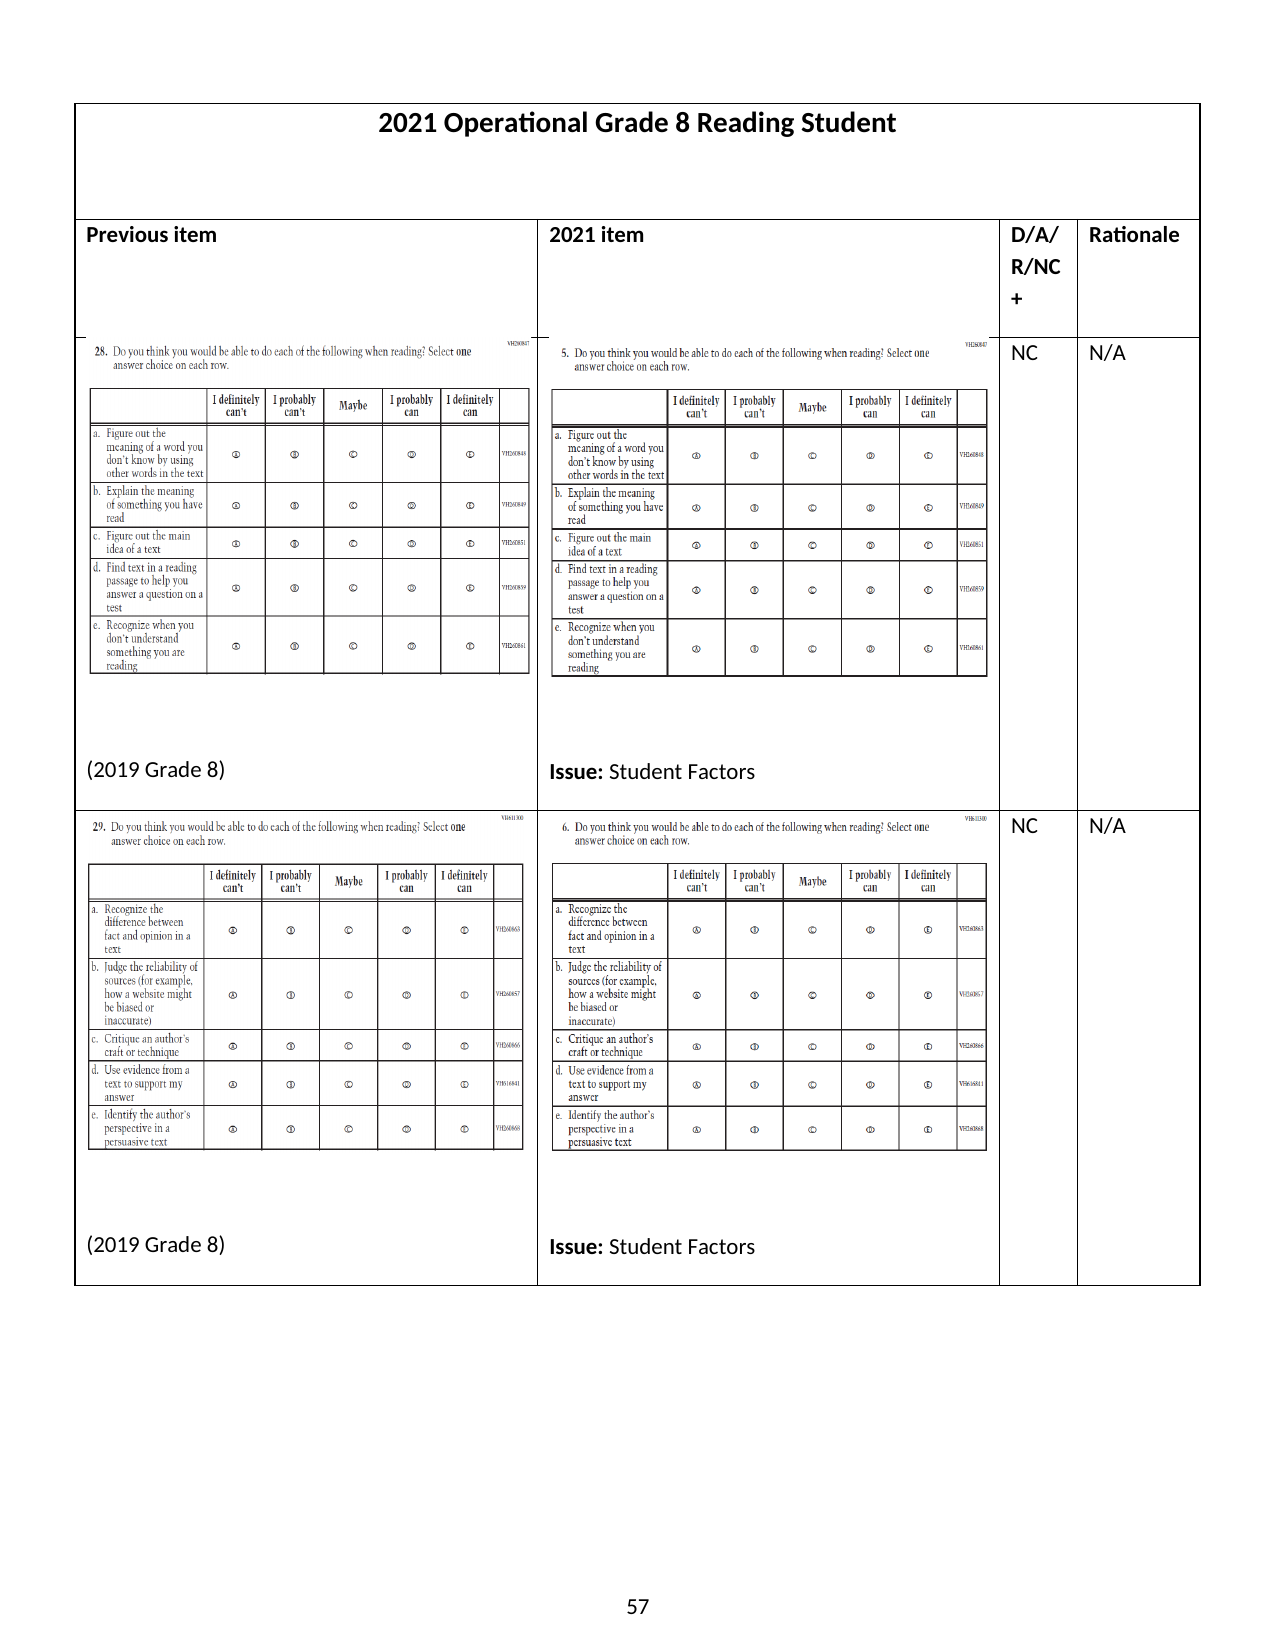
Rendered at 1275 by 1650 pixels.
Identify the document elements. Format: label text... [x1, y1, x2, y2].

picture [86, 811, 527, 1153]
table_cell Rationale [1078, 220, 1199, 337]
table_cell NC [1000, 811, 1077, 1285]
picture [86, 337, 532, 677]
table_cell Issue: Student Factors [538, 811, 999, 1285]
table_cell 2021 item [538, 220, 999, 337]
table_cell (2019 Grade 8) [76, 811, 537, 1285]
picture [549, 811, 988, 1155]
table_header 2021 Operational Grade 8 Reading Student [76, 104, 1199, 219]
table_cell Issue: Student Factors [538, 338, 999, 810]
picture [549, 337, 989, 680]
table_cell N/A [1078, 811, 1199, 1285]
table_cell NC [1000, 338, 1077, 810]
table_cell Previous item [76, 220, 537, 337]
table_cell N/A [1078, 338, 1199, 810]
table_cell (2019 Grade 8) [76, 338, 537, 810]
table_cell D/A/ R/NC+ [1000, 220, 1077, 337]
